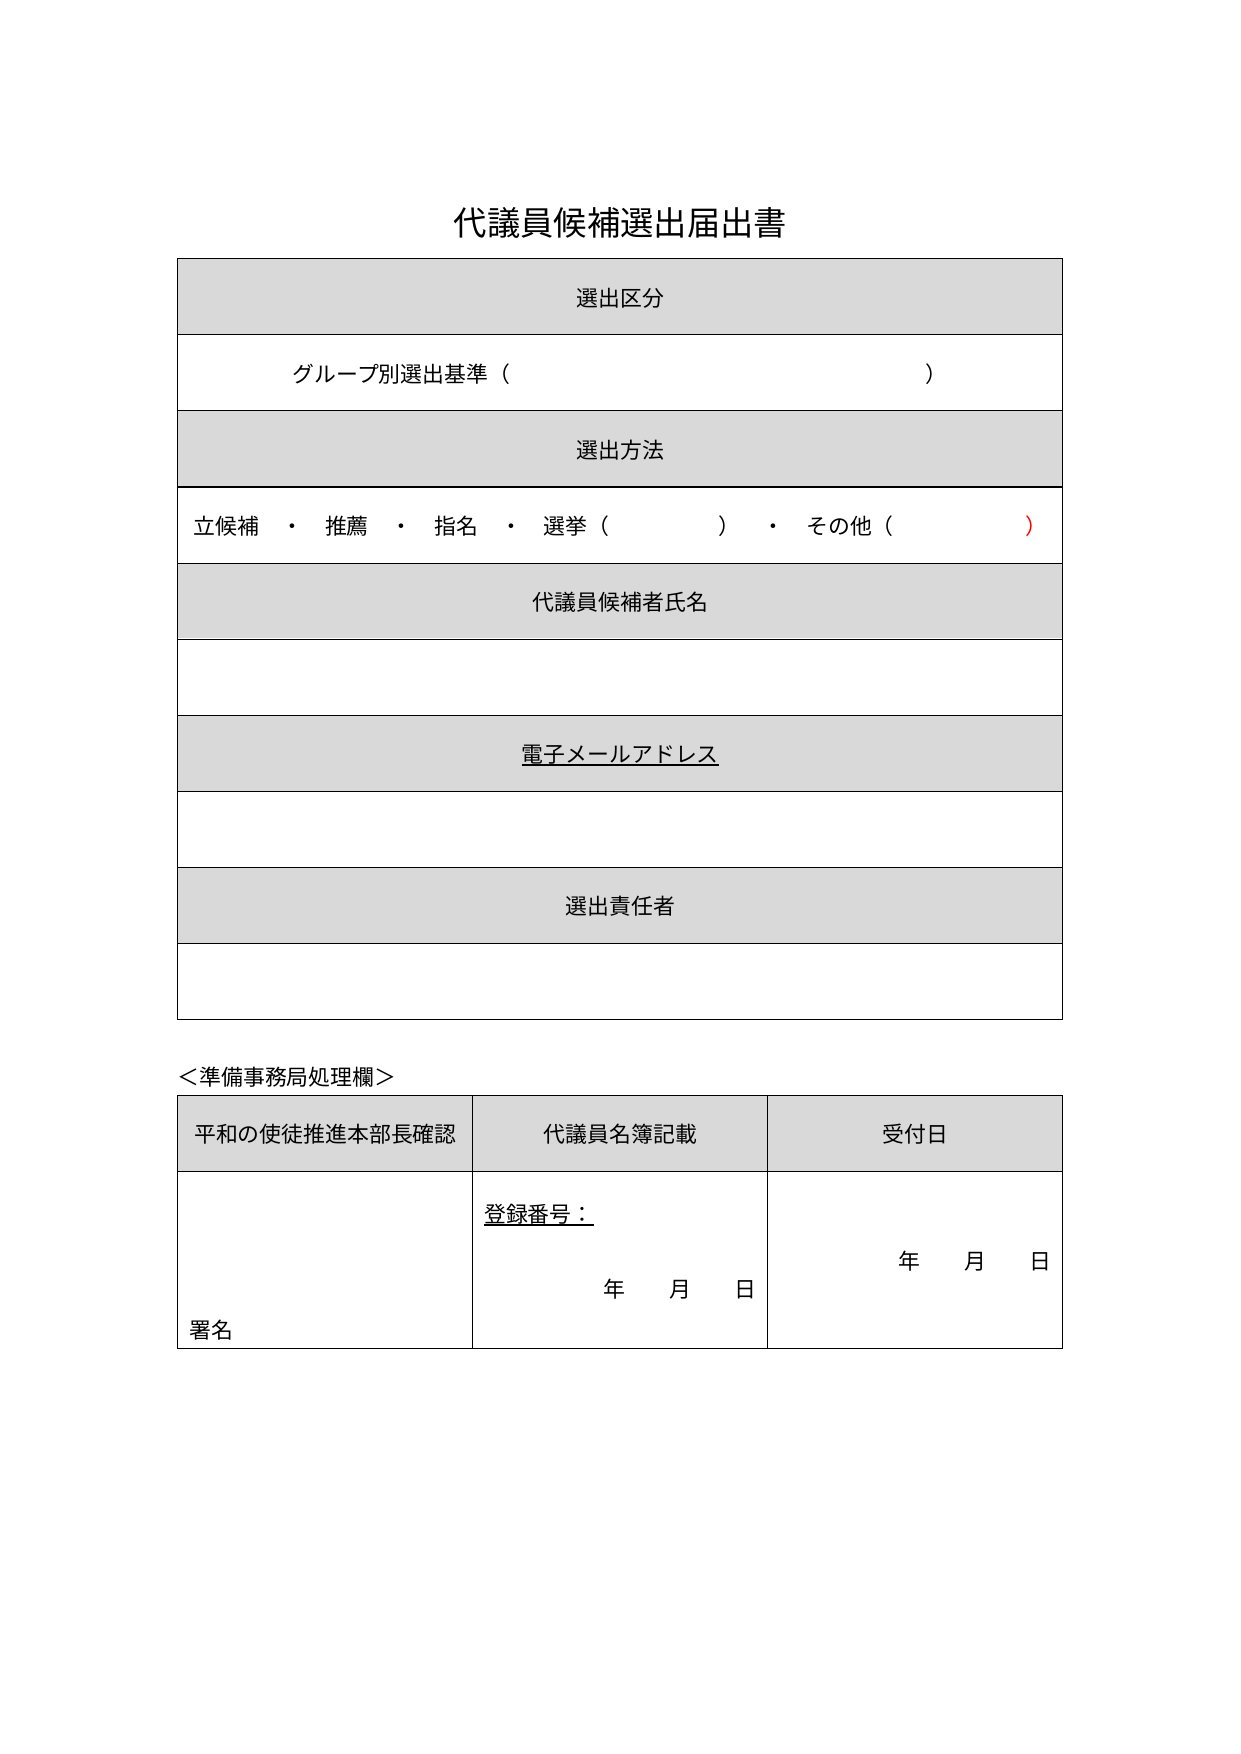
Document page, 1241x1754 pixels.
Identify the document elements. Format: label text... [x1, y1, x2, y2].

table_header 選出区分 [178, 259, 1062, 334]
table_cell 署名 [178, 1172, 472, 1348]
table_cell 選出責任者 [178, 868, 1062, 943]
table_cell グループ別選出基準（ ） [178, 335, 1062, 410]
text ＜準備事務局処理欄＞ [177, 1057, 1063, 1095]
table_header 平和の使徒推進本部長確認 [178, 1096, 472, 1171]
table_cell [178, 640, 1062, 714]
table_cell 選出方法 [178, 411, 1062, 486]
text 代議員候補選出届出書 [177, 183, 1063, 258]
table_cell 年 月 日 [768, 1172, 1062, 1348]
table_header 受付日 [768, 1096, 1062, 1171]
table_cell 電子メールアドレス [178, 716, 1062, 791]
table_cell 代議員候補者氏名 [178, 564, 1062, 638]
table_cell [178, 944, 1062, 1019]
table_cell 立候補 ・ 推薦 ・ 指名 ・ 選挙（ ） ・ その他（ ） [178, 488, 1062, 562]
table_header 代議員名簿記載 [473, 1096, 767, 1171]
table_cell 登録番号： 年 月 日 [473, 1172, 767, 1348]
table_cell [178, 792, 1062, 867]
